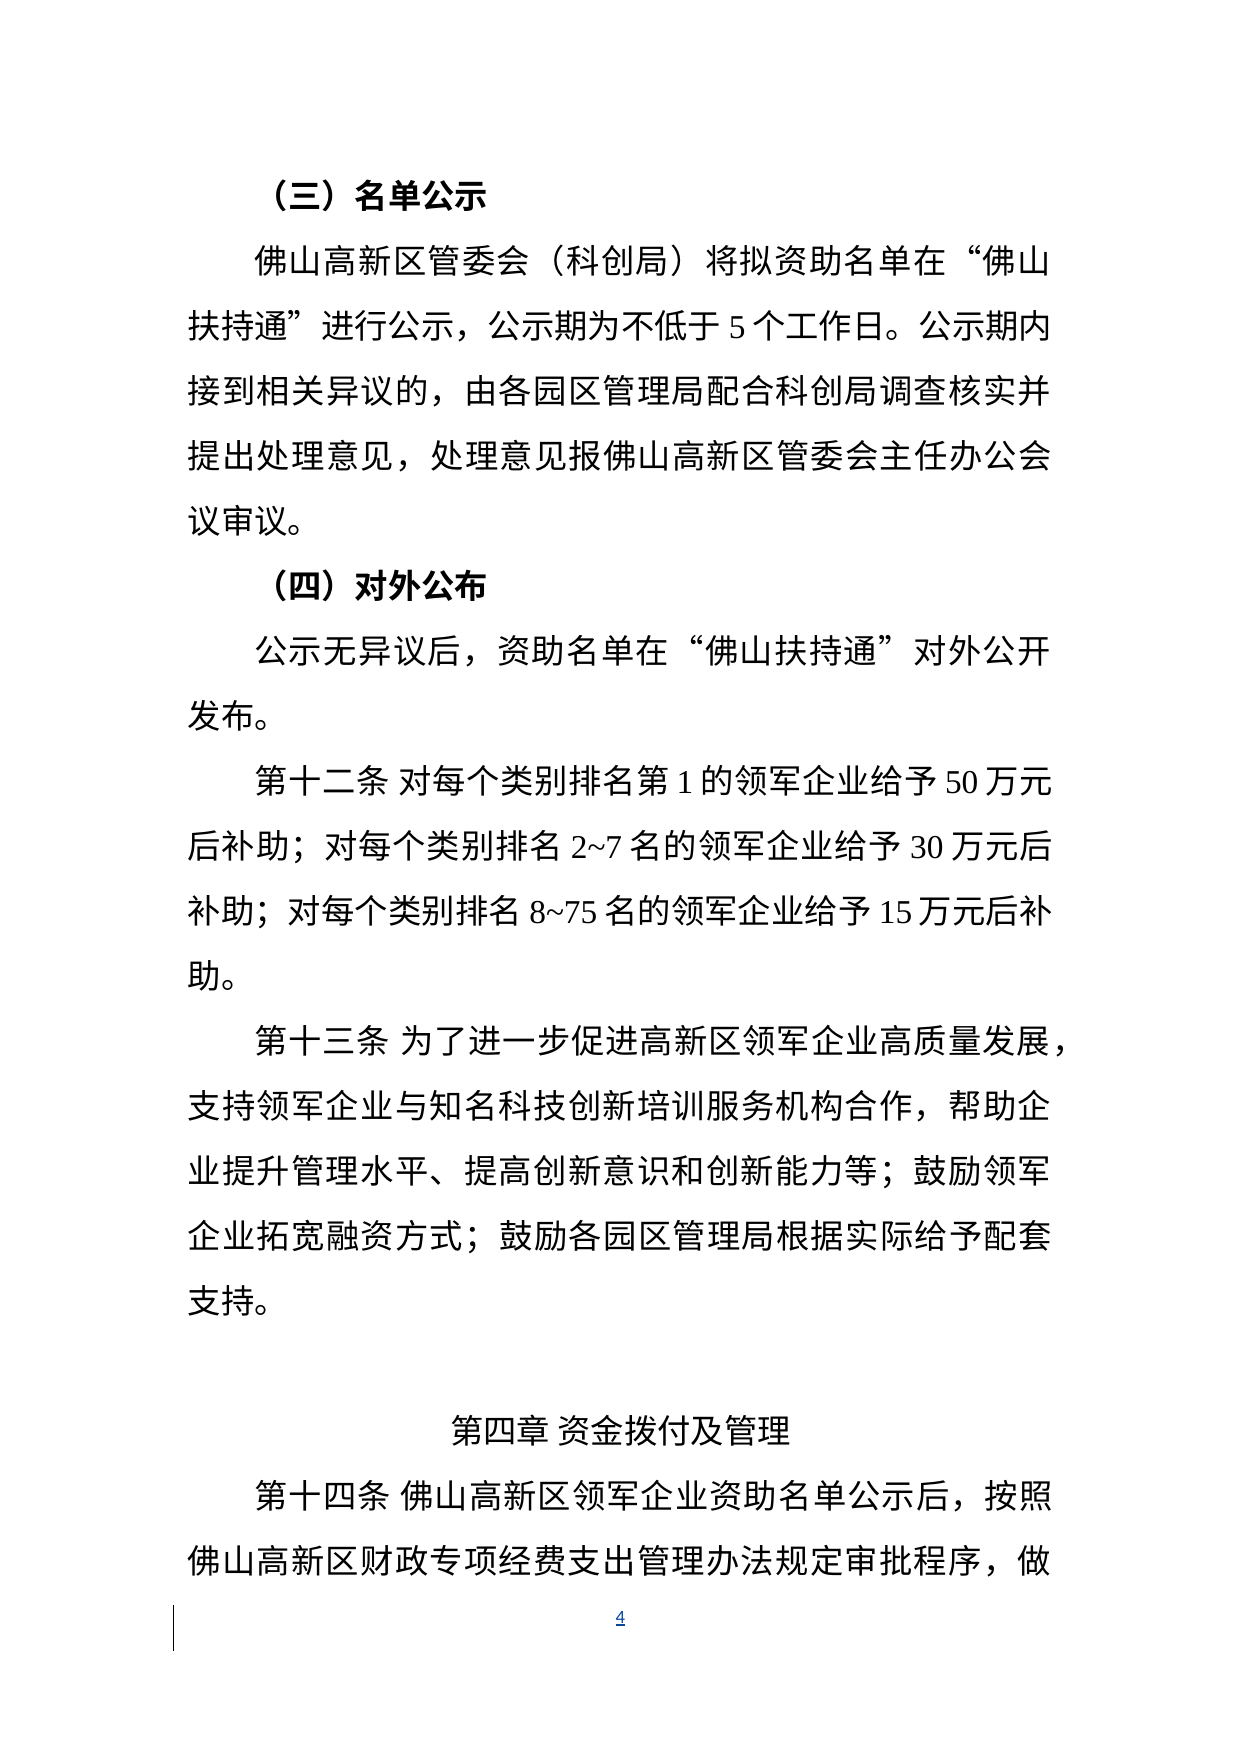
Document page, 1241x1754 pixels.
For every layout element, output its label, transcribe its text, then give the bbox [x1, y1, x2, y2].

text 佛山高新区管委会（科创局）将拟资助名单在“佛山扶持通”进行公示，公示期为不低于5个工作日。公示期内接到相关异议的，由各园区管理局配合科创局调查核实并提出处理意见，处理意见报佛山高新区管委会主任办公会议审议。 [187, 227, 1053, 552]
text （三）名单公示 [187, 162, 1053, 227]
text （四）对外公布 [187, 552, 1053, 617]
text 第十三条 为了进一步促进高新区领军企业高质量发展，支持领军企业与知名科技创新培训服务机构合作，帮助企业提升管理水平、提高创新意识和创新能力等；鼓励领军企业拓宽融资方式；鼓励各园区管理局根据实际给予配套支持。 [187, 1007, 1053, 1332]
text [187, 1462, 1053, 1592]
text 公示无异议后，资助名单在“佛山扶持通”对外公开发布。 [187, 617, 1053, 747]
text 第四章 资金拨付及管理 [187, 1397, 1053, 1462]
text 第十二条 对每个类别排名第1的领军企业给予50万元后补助；对每个类别排名2~7名的领军企业给予30万元后补助；对每个类别排名8~75名的领军企业给予15万元后补助。 [187, 747, 1053, 1007]
